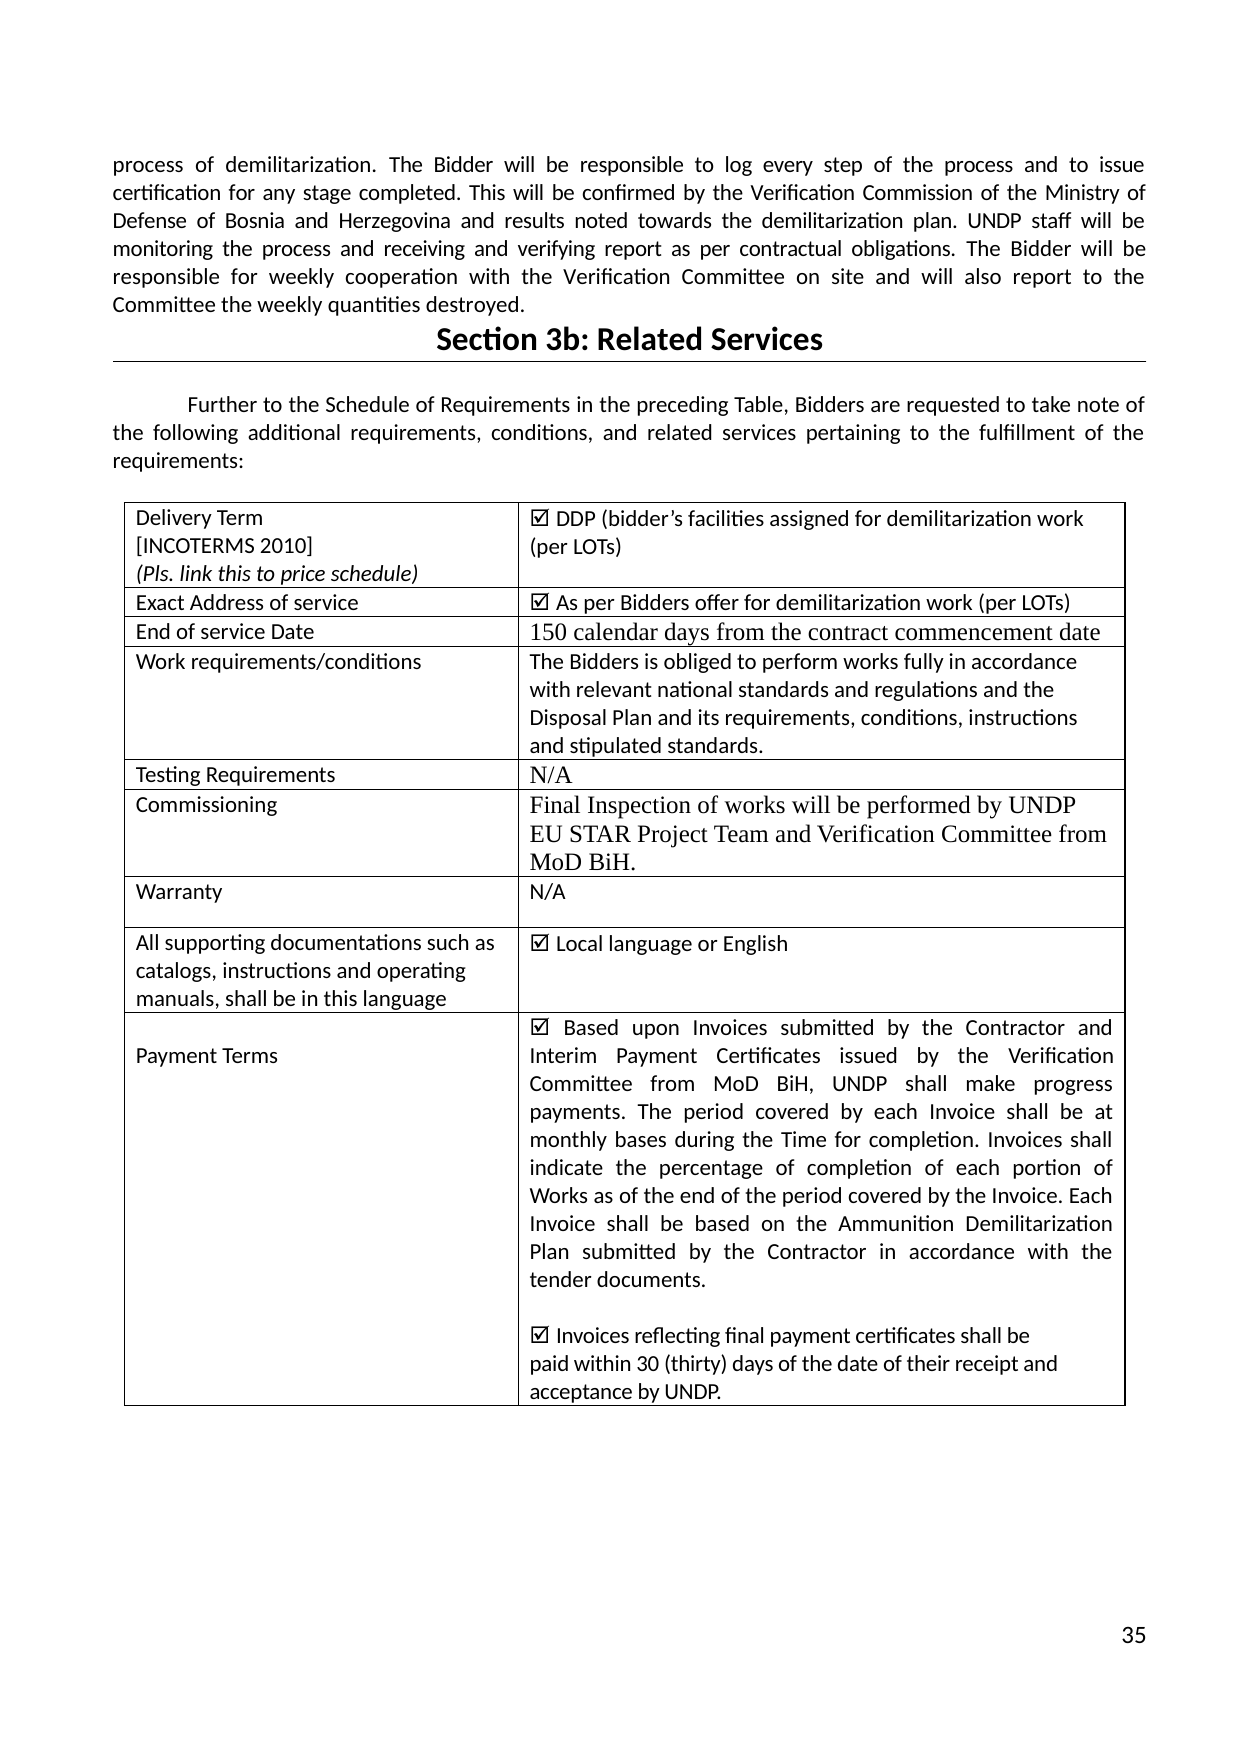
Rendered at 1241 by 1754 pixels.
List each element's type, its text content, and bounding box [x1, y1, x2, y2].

table_cell The Bidders is obliged to perform works fully in accordance with relevant national standards and regulations and the Disposal Plan and its requirements, conditions, instructions and stipulated standards. [519, 647, 1124, 759]
table_header DDP (bidder’s facilities assigned for demilitarization work (per LOTs) [519, 503, 1124, 587]
subtitle Section 3b: Related Services [112, 318, 1146, 362]
table_cell Payment Terms [125, 1013, 518, 1405]
table_cell Testing Requirements [125, 760, 518, 789]
table_cell As per Bidders offer for demilitarization work (per LOTs) [519, 588, 1124, 616]
table_cell All supporting documentations such as catalogs, instructions and operating manuals, shall be in this language [125, 928, 518, 1012]
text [112, 150, 1146, 318]
text Further to the Schedule of Requirements in the preceding Table, Bidders are requested to take note of the following additional requirements, conditions, and related services pertaining to the fulfillment of the requirements: [112, 390, 1146, 474]
table_cell [519, 877, 1124, 927]
table_cell Warranty [125, 877, 518, 927]
table_cell Exact Address of service [125, 588, 518, 616]
table_cell Local language or English [519, 928, 1124, 1012]
table_cell Commissioning [125, 790, 518, 876]
table_cell [519, 617, 1124, 646]
table_cell Based upon Invoices submitted by the Contractor and Interim Payment Certificates issued by the Verification Committee from MoD BiH, UNDP shall make progress payments. The period covered by each Invoice shall be at monthly bases during the Time for completion. Invoices shall indicate the percentage of completion of each portion of Works as of the end of the period covered by the Invoice. Each Invoice shall be based on the Ammunition Demilitarization Plan submitted by the Contractor in accordance with the tender documents. Invoices reflecting final payment certificates shall be paid within 30 (thirty) days of the date of their receipt and acceptance by UNDP. [519, 1013, 1124, 1405]
table_header Delivery Term [INCOTERMS 2010] (Pls. link this to price schedule) [125, 503, 518, 587]
table_cell End of service Date [125, 617, 518, 646]
table_cell Work requirements/conditions [125, 647, 518, 759]
